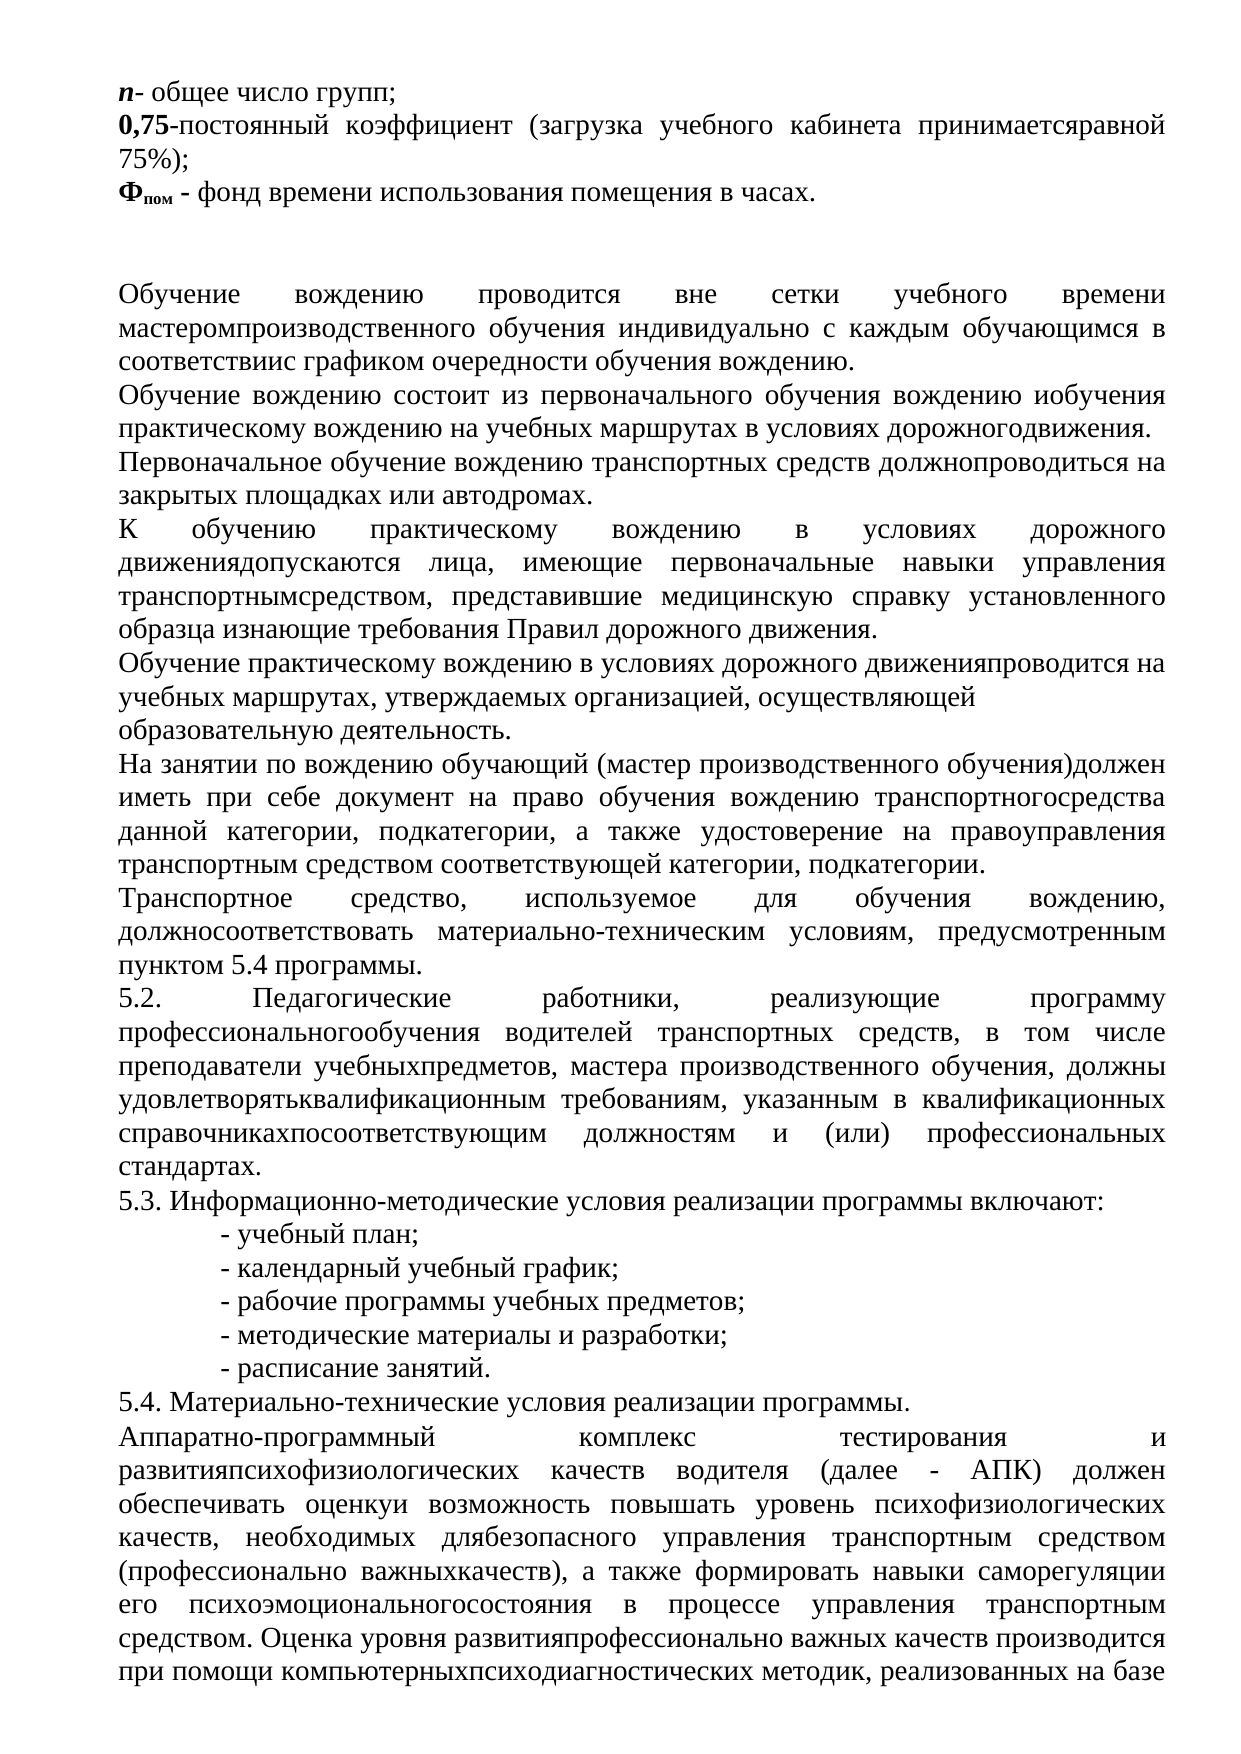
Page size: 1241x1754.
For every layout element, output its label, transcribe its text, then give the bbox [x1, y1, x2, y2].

text 5.4. Материально-технические условия реализации программы. [118, 1384, 1167, 1419]
text - методические материалы и разработки; [118, 1317, 1167, 1351]
text - учебный план; [118, 1216, 1167, 1250]
text 0,75-постоянный коэффициент (загрузка учебного кабинета принимаетсяравной 75%); [118, 107, 1167, 174]
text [118, 1419, 1167, 1687]
text - рабочие программы учебных предметов; [118, 1283, 1167, 1317]
text Первоначальное обучение вождению транспортных средств должнопроводиться на закрытых площадках или автодромах. [118, 444, 1167, 511]
text Обучение вождению состоит из первоначального обучения вождению иобучения практическому вождению на учебных маршрутах в условиях дорожногодвижения. [118, 377, 1167, 444]
text На занятии по вождению обучающий (мастер производственного обучения)должен иметь при себе документ на право обучения вождению транспортногосредства данной категории, подкатегории, а также удостоверение на правоуправления транспортным средством соответствующей категории, подкатегории. [118, 746, 1167, 880]
text n- общее число групп; [118, 74, 1167, 107]
text Фпом - фонд времени использования помещения в часах. [118, 174, 1167, 208]
text 5.2. Педагогические работники, реализующие программу профессиональногообучения водителей транспортных средств, в том числе преподаватели учебныхпредметов, мастера производственного обучения, должны удовлетворятьквалификационным требованиям, указанным в квалификационных справочникахпосоответствующим должностям и (или) профессиональных стандартах. [118, 981, 1167, 1183]
text Обучение практическому вождению в условиях дорожного движенияпроводится на учебных маршрутах, утверждаемых организацией, осуществляющей [118, 645, 1167, 712]
text - расписание занятий. [118, 1351, 1167, 1384]
text Обучение вождению проводится вне сетки учебного времени мастеромпроизводственного обучения индивидуально с каждым обучающимся в соответствиис графиком очередности обучения вождению. [118, 276, 1167, 377]
text - календарный учебный график; [118, 1250, 1167, 1283]
text 5.3. Информационно-методические условия реализации программы включают: [118, 1183, 1167, 1216]
text К обучению практическому вождению в условиях дорожного движениядопускаются лица, имеющие первоначальные навыки управления транспортнымсредством, представившие медицинскую справку установленного образца изнающие требования Правил дорожного движения. [118, 511, 1167, 645]
text образовательную деятельность. [118, 712, 1167, 746]
text Транспортное средство, используемое для обучения вождению, должносоответствовать материально-техническим условиям, предусмотренным пунктом 5.4 программы. [118, 880, 1167, 981]
